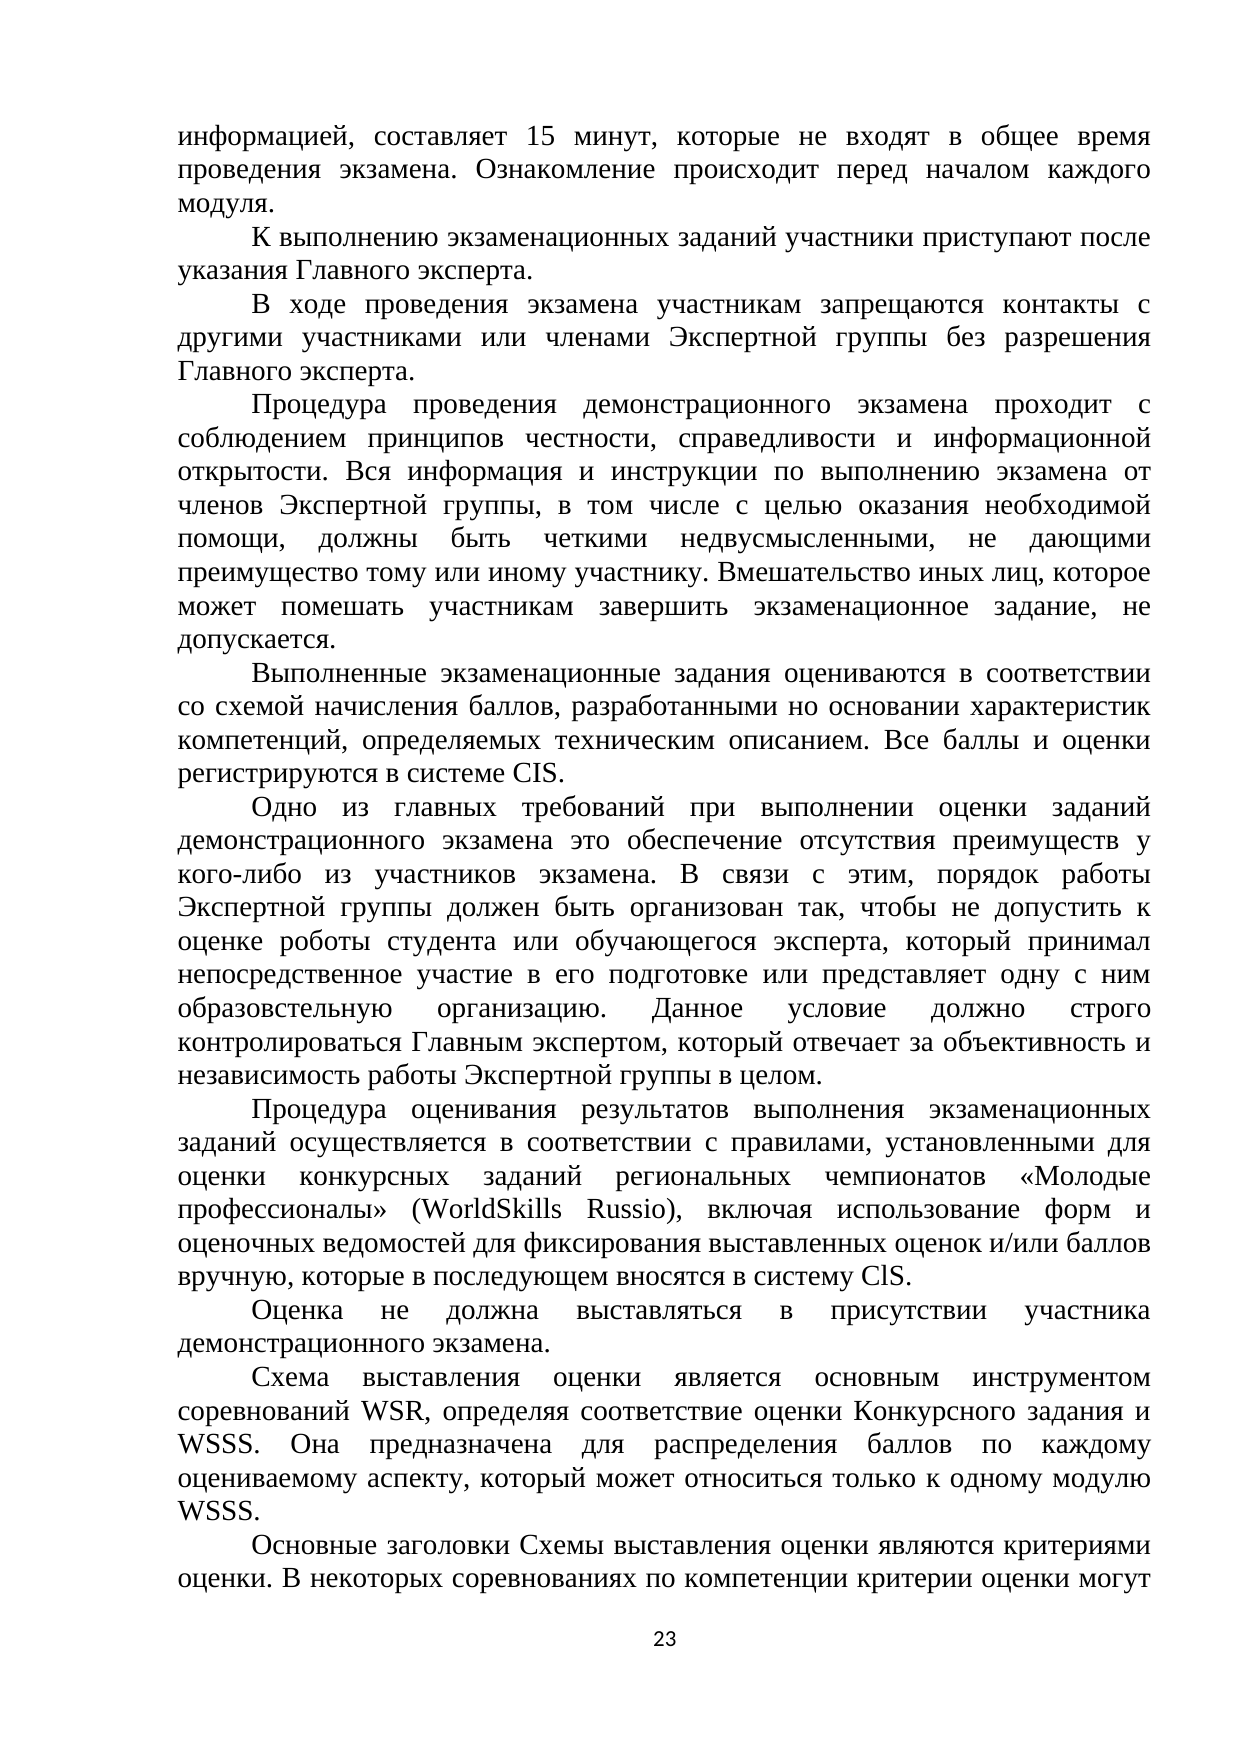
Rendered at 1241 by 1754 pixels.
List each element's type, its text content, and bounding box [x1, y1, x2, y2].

text Процедура проведения демонстрационного экзамена проходит с соблюдением принципов честности, справедливости и информационной открытости. Вся информация и инструкции по выполнению экзамена от членов Экспертной группы, в том числе с целью оказания необходимой помощи, должны быть четкими недвусмысленными, не дающими преимущество тому или иному участнику. Вмешательство иных лиц, которое может помешать участникам завершить экзаменационное задание, не допускается. [177, 386, 1152, 655]
text Одно из главных требований при выполнении оценки заданий демонстрационного экзамена это обеспечение отсутствия преимуществ у кого-либо из участников экзамена. В связи с этим, порядок работы Экспертной группы должен быть организован так, чтобы не допустить к оценке роботы студента или обучающегося эксперта, который принимал непосредственное участие в его подготовке или представляет одну с ним образовстельную организацию. Данное условие должно строго контролироваться Главным экспертом, который отвечает за объективность и независимость работы Экспертной группы в целом. [177, 789, 1152, 1091]
text К выполнению экзаменационных заданий участники приступают после указания Главного эксперта. [177, 219, 1152, 286]
text Оценка не должна выставляться в присутствии участника демонстрационного экзамена. [177, 1292, 1152, 1359]
text В ходе проведения экзамена участникам запрещаются контакты с другими участниками или членами Экспертной группы без разрешения Главного эксперта. [177, 286, 1152, 386]
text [177, 1527, 1152, 1594]
text Схема выставления оценки является основным инструментом соревнований WSR, определяя соответствие оценки Конкурсного задания и WSSS. Она предназначена для распределения баллов по каждому оцениваемому аспекту, который может относиться только к одному модулю WSSS. [177, 1359, 1152, 1527]
text Выполненные экзаменационные задания оцениваются в соответствии со схемой начисления баллов, разработанными но основании характеристик компетенций, определяемых техническим описанием. Все баллы и оценки регистрируются в системе CIS. [177, 655, 1152, 789]
text Процедура оценивания результатов выполнения экзаменационных заданий осуществляется в соответствии с правилами, установленными для оценки конкурсных заданий региональных чемпионатов «Молодые профессионалы» (WorldSkills Russio), включая использование форм и оценочных ведомостей для фиксирования выставленных оценок и/или баллов вручную, которые в последующем вносятся в систему ClS. [177, 1091, 1152, 1292]
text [177, 118, 1152, 219]
